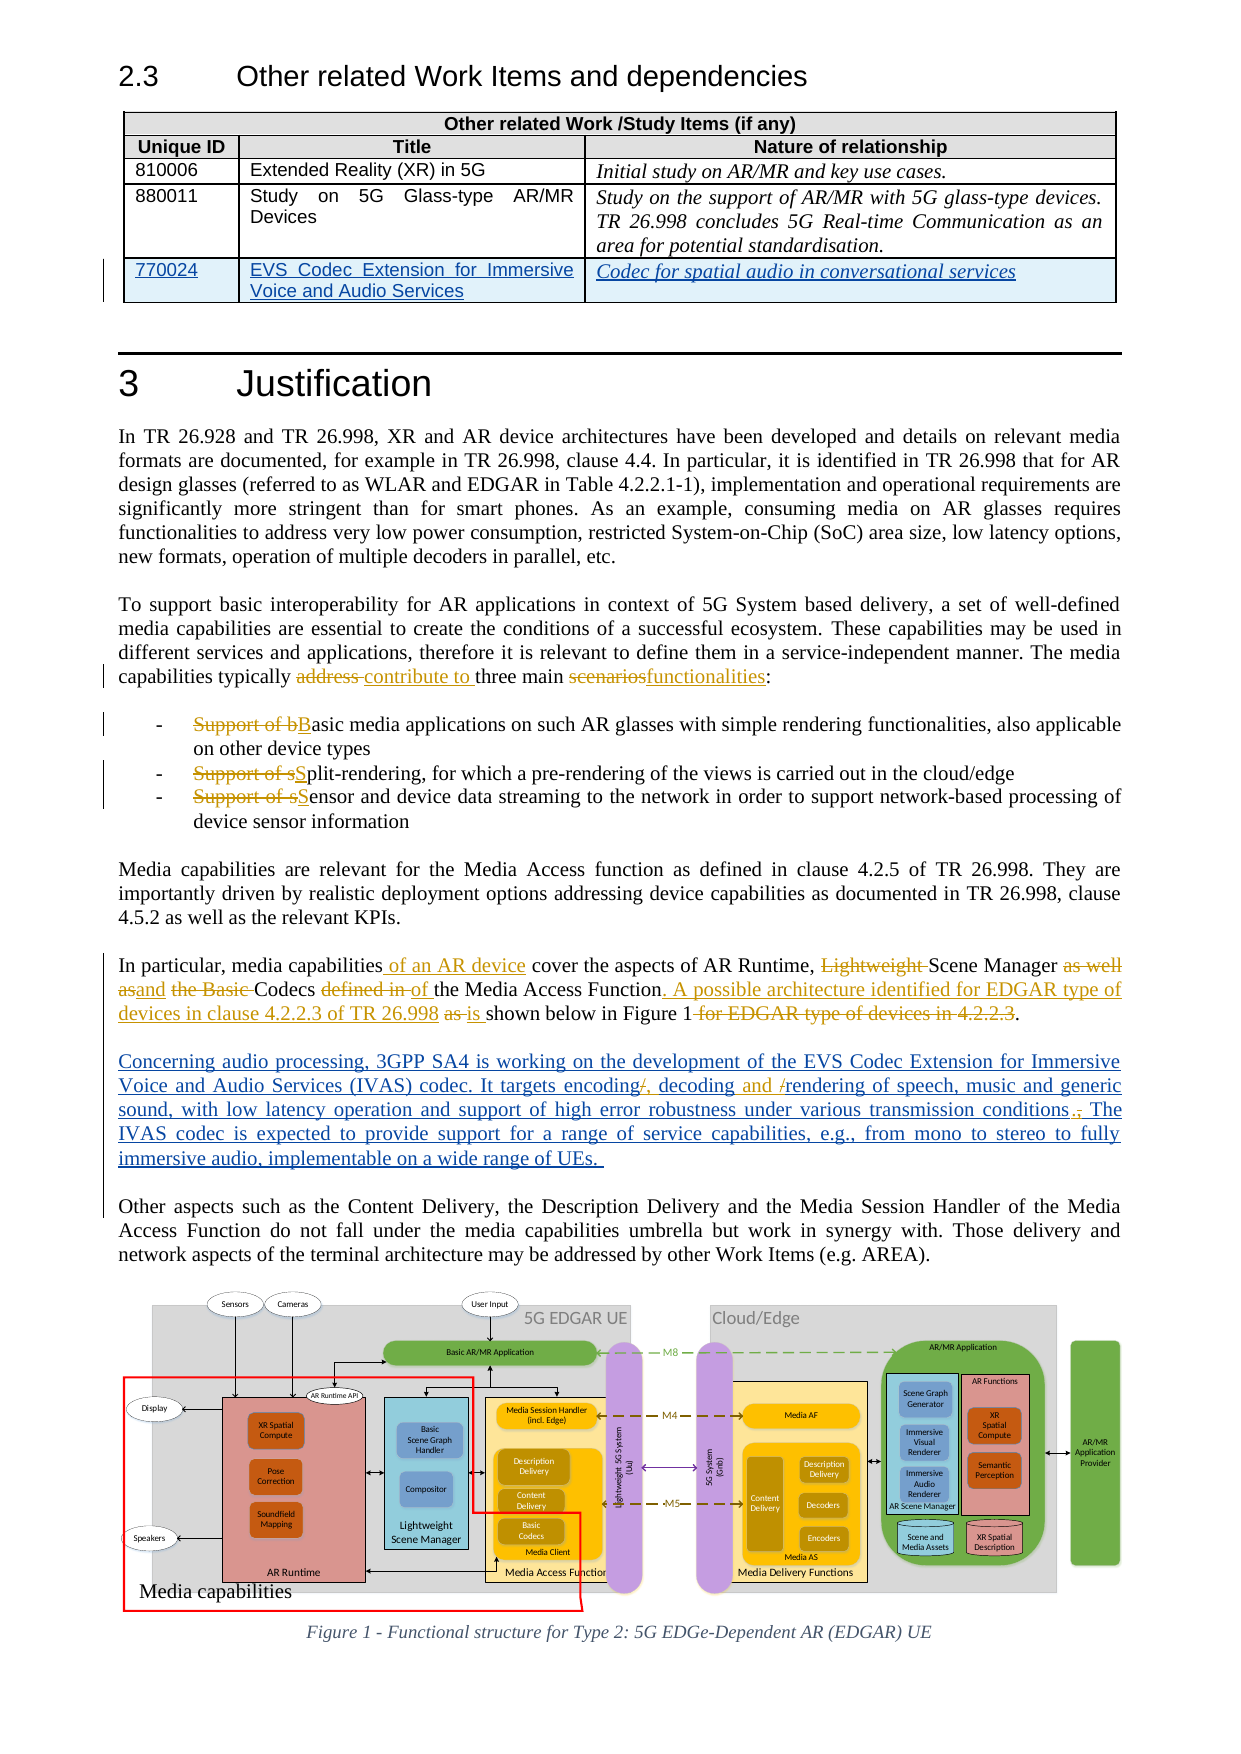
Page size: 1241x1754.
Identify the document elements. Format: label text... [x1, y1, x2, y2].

subtitle 2.3 Other related Work Items and dependencies [118, 59, 1122, 93]
text Figure 1 - Functional structure for Type 2: 5G EDGe-Dependent AR (EDGAR) UE [118, 1621, 1122, 1642]
text In TR 26.928 and TR 26.998, XR and AR device architectures have been developed and details on relevant media formats are documented, for example in TR 26.998, clause 4.4. In particular, it is identified in TR 26.998 that for AR design glasses (referred to as WLAR and EDGAR in Table 4.2.2.1-1), implementation and operational requirements are significantly more stringent than for smart phones. As an example, consuming media on AR glasses requires functionalities to address very low power consumption, restricted System-on-Chip (SoC) area size, low latency options, new formats, operation of multiple decoders in parallel, etc. [118, 423, 1122, 568]
table_cell Unique ID [125, 136, 238, 158]
table_cell 810006 [125, 159, 238, 183]
list asic media applications on such AR glasses with simple rendering functionalities, also applicable on other device types [156, 712, 1122, 760]
list ensor and device data streaming to the network in order to support network-based processing of device sensor information [156, 784, 1122, 833]
list plit-rendering, for which a pre-rendering of the views is carried out in the cloud/edge [156, 760, 1122, 784]
table_cell Extended Reality (XR) in 5G [240, 159, 584, 183]
table_cell Title [240, 136, 584, 158]
table_cell Study on 5G Glass-type AR/MR Devices [240, 185, 584, 257]
text To support basic interoperability for AR applications in context of 5G System based delivery, a set of well-defined media capabilities are essential to create the conditions of a successful ecosystem. These capabilities may be used in different services and applications, therefore it is relevant to define them in a service-independent manner. The media capabilities typically three main : [118, 592, 1122, 688]
table_cell Initial study on AR/MR and key use cases. [586, 159, 1115, 183]
table_cell 880011 [125, 185, 238, 257]
subtitle 3 Justification [118, 355, 1122, 405]
table_cell Study on the support of AR/MR with 5G glass-type devices. TR 26.998 concludes 5G Real-time Communication as an area for potential standardisation. [586, 185, 1115, 257]
text Other aspects such as the Content Delivery, the Description Delivery and the Media Session Handler of the Media Access Function do not fall under the media capabilities umbrella but work in synergy with. Those delivery and network aspects of the terminal architecture may be addressed by other Work Items (e.g. AREA). [118, 1193, 1122, 1266]
text In particular, media capabilities cover the aspects of AR Runtime, Scene Manager Codecs the Media Access Function shown below in Figure 1. [118, 953, 1122, 1025]
table_cell Nature of relationship [586, 136, 1115, 158]
text Media capabilities are relevant for the Media Access function as defined in clause 4.2.5 of TR 26.998. They are importantly driven by realistic deployment options addressing device capabilities as documented in TR 26.998, clause 4.5.2 as well as the relevant KPIs. [118, 857, 1122, 929]
table_header Other related Work /Study Items (if any) [125, 113, 1115, 134]
